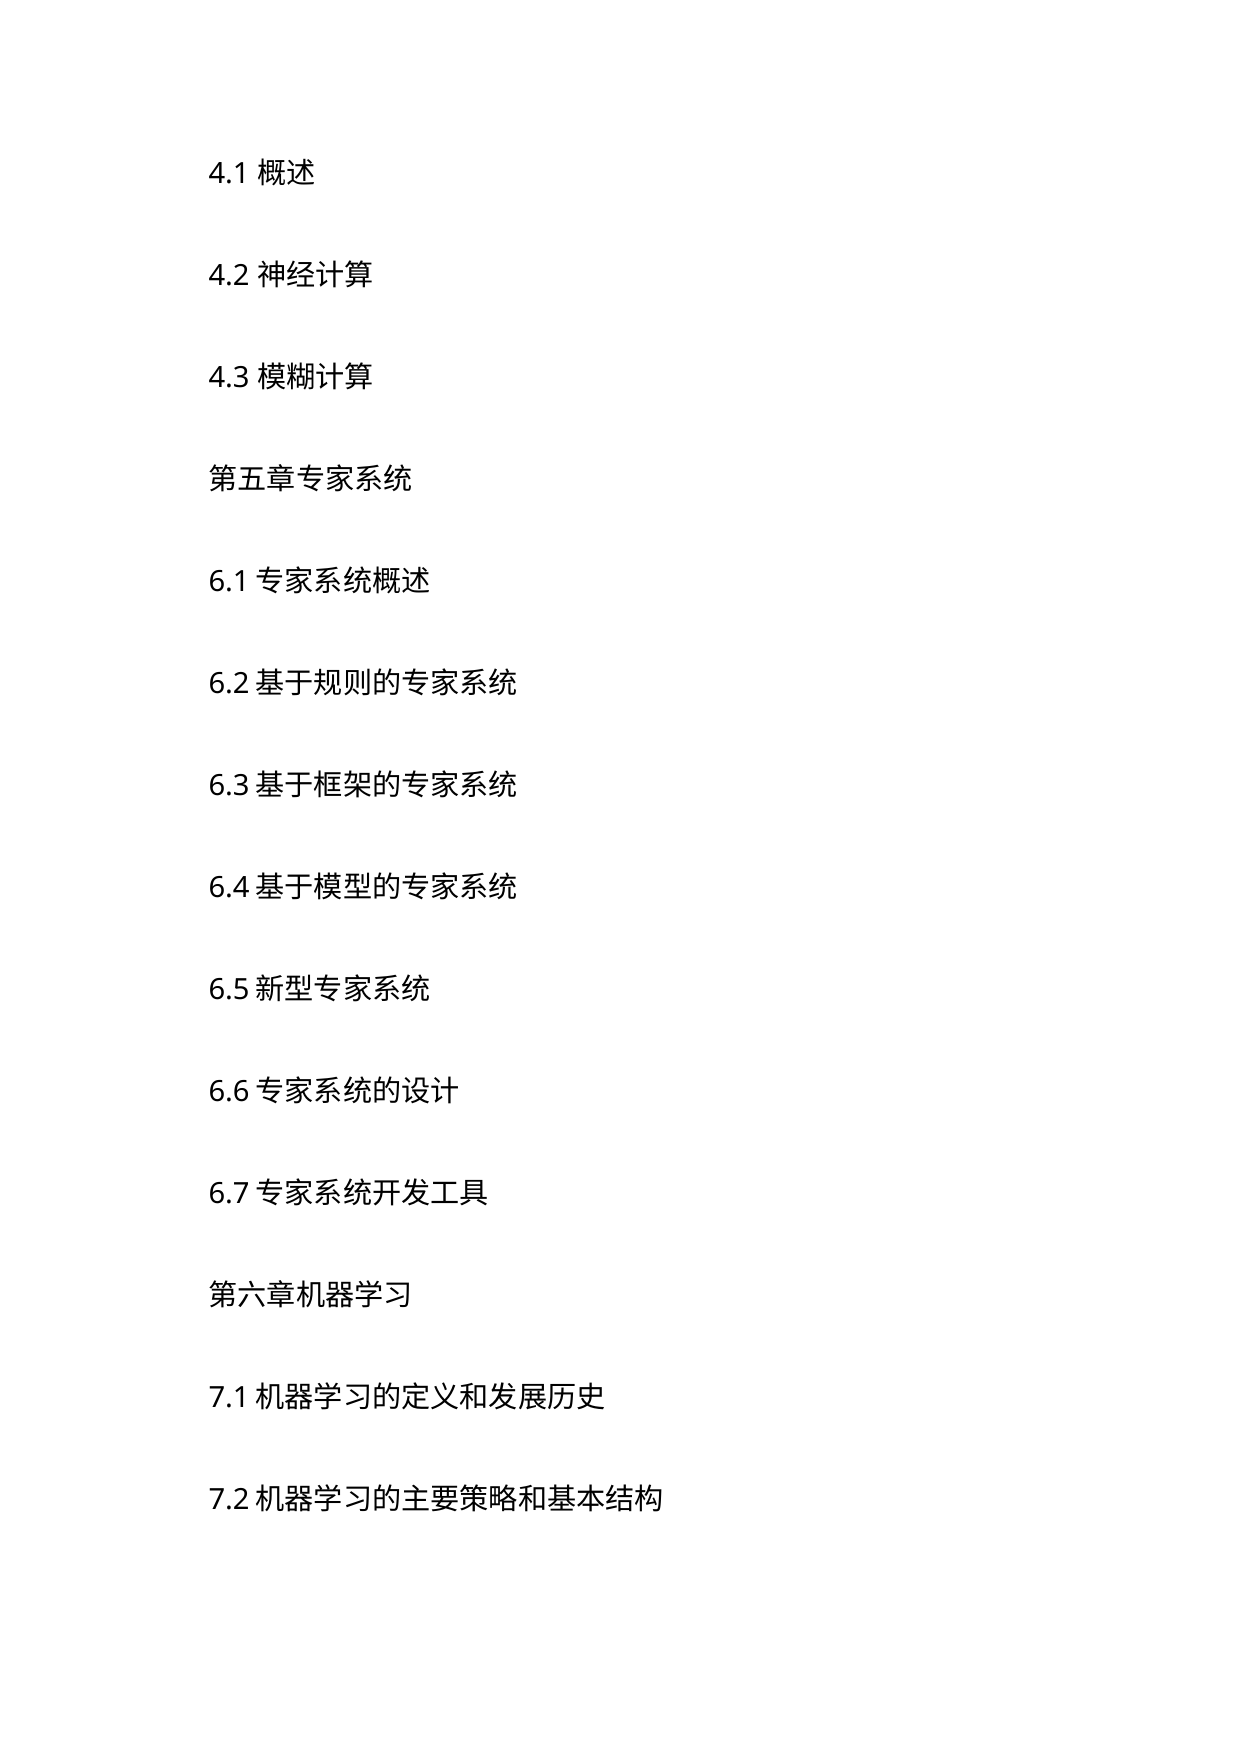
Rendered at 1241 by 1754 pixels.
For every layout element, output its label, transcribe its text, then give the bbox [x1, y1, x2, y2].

text 7.2机器学习的主要策略和基本结构 [150, 1475, 1090, 1518]
text 4.3 模糊计算 [150, 354, 1090, 396]
text 4.2 神经计算 [150, 252, 1090, 294]
text 4.1 概述 [150, 150, 1090, 192]
text 6.3基于框架的专家系统 [150, 762, 1090, 804]
text 7.1机器学习的定义和发展历史 [150, 1373, 1090, 1416]
text 6.5新型专家系统 [150, 966, 1090, 1008]
text 第五章专家系统 [150, 456, 1090, 498]
text 6.6专家系统的设计 [150, 1068, 1090, 1110]
text 6.2基于规则的专家系统 [150, 660, 1090, 702]
text 第六章机器学习 [150, 1272, 1090, 1314]
text 6.4基于模型的专家系统 [150, 864, 1090, 906]
text 6.7专家系统开发工具 [150, 1169, 1090, 1212]
text 6.1专家系统概述 [150, 558, 1090, 600]
